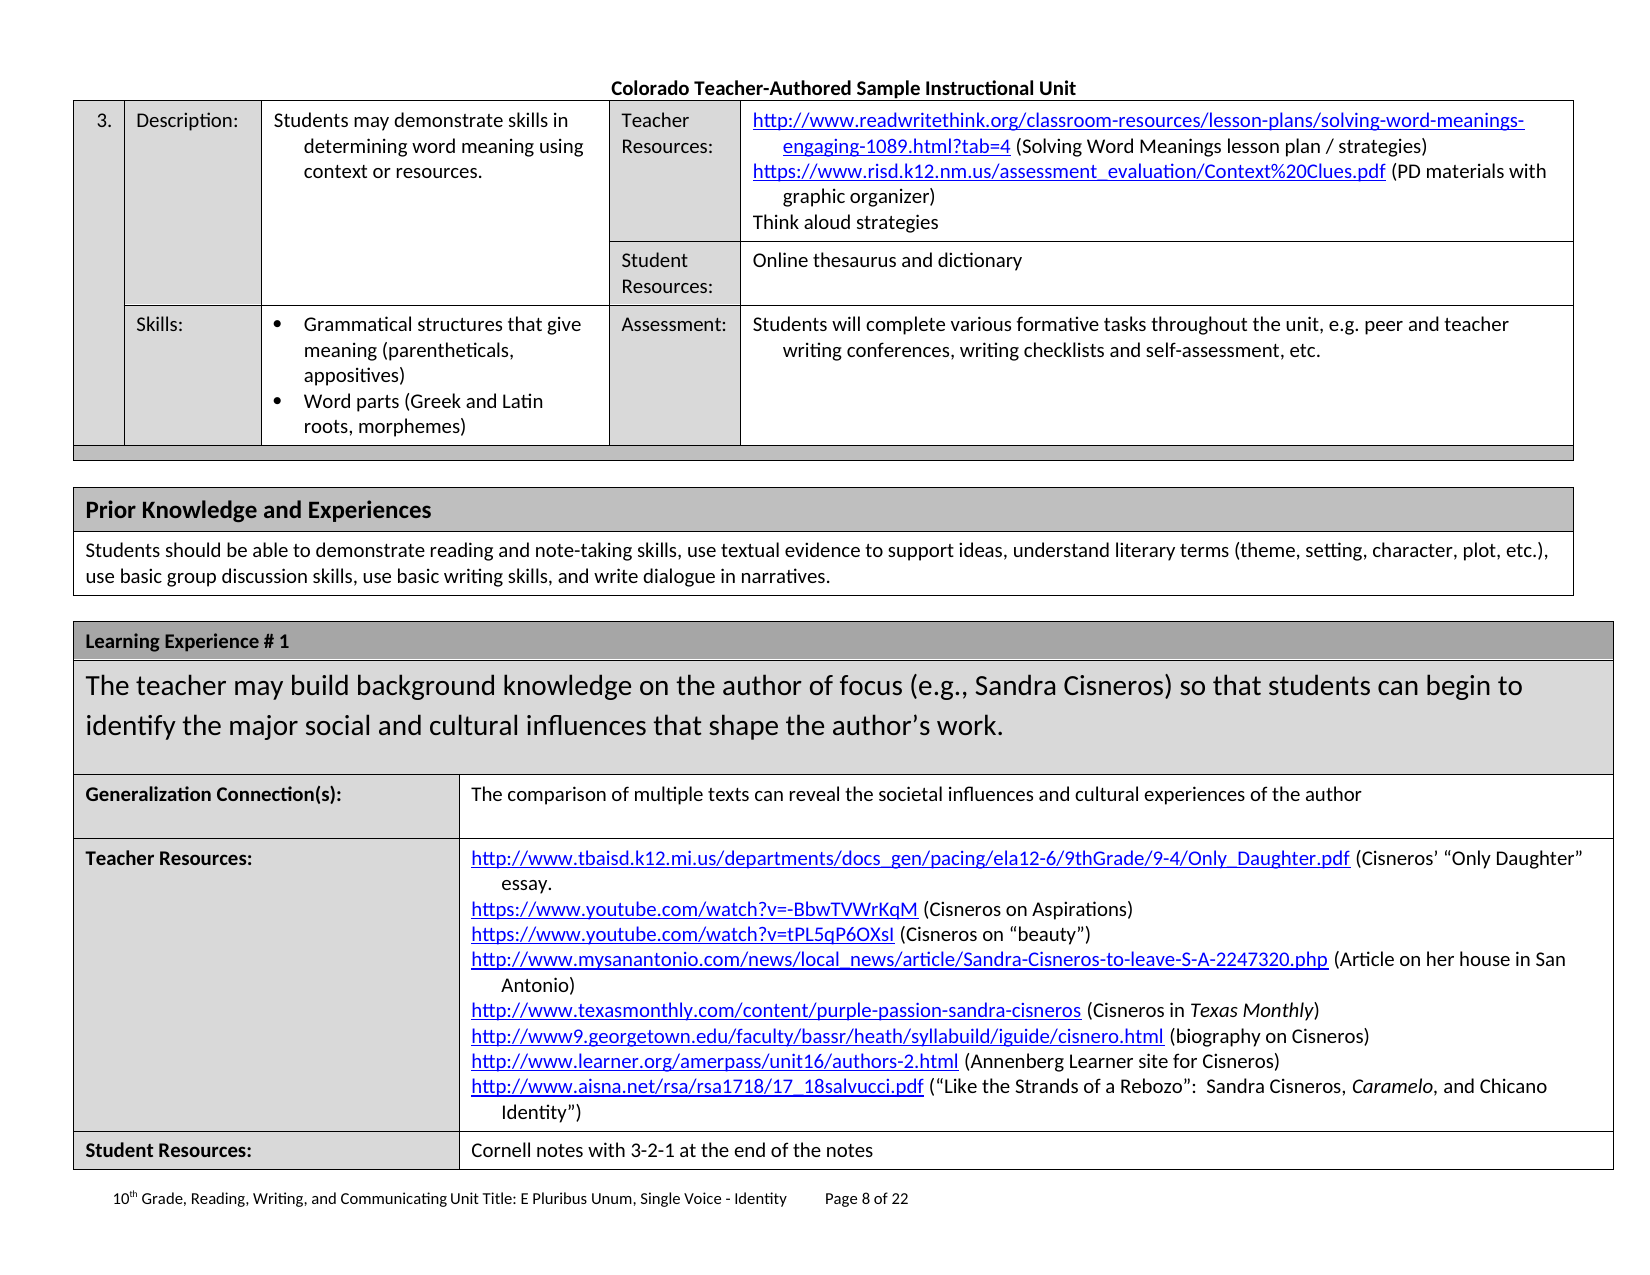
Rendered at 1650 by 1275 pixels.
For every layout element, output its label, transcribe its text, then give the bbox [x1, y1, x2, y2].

table_header Learning Experience # 1 [74, 622, 1613, 659]
table_cell Assessment: [610, 306, 740, 445]
table_cell Students should be able to demonstrate reading and note-taking skills, use textual evidence to support ideas, understand literary terms (theme, setting, character, plot, etc.), use basic group discussion skills, use basic writing skills, and write dialogue in narratives. [74, 532, 1573, 594]
table_cell Students may demonstrate skills in determining word meaning using context or resources. [262, 101, 609, 304]
table_cell http://www.readwritethink.org/classroom-resources/lesson-plans/solving-word-meanings-engaging-1089.html?tab=4 (Solving Word Meanings lesson plan / strategies) https://www.risd.k12.nm.us/assessment_evaluation/Context%20Clues.pdf (PD materials with graphic organizer) Think aloud strategies [741, 101, 1573, 241]
table_header Prior Knowledge and Experiences [74, 488, 1573, 531]
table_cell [460, 1132, 1613, 1169]
table_cell The comparison of multiple texts can reveal the societal influences and cultural experiences of the author [460, 775, 1613, 838]
table_cell http://www.tbaisd.k12.mi.us/departments/docs_gen/pacing/ela12-6/9thGrade/9-4/Only_Daughter.pdf (Cisneros’ “Only Daughter” essay. https://www.youtube.com/watch?v=-BbwTVWrKqM (Cisneros on Aspirations) https://www.youtube.com/watch?v=tPL5qP6OXsI (Cisneros on “beauty”) http://www.mysanantonio.com/news/local_news/article/Sandra-Cisneros-to-leave-S-A-2247320.php (Article on her house in San Antonio) http://www.texasmonthly.com/content/purple-passion-sandra-cisneros (Cisneros in Texas Monthly) http://www9.georgetown.edu/faculty/bassr/heath/syllabuild/iguide/cisnero.html (biography on Cisneros) http://www.learner.org/amerpass/unit16/authors-2.html (Annenberg Learner site for Cisneros) http://www.aisna.net/rsa/rsa1718/17_18salvucci.pdf (“Like the Strands of a Rebozo”: Sandra Cisneros, Caramelo, and Chicano Identity”) [460, 839, 1613, 1131]
table_cell Teacher Resources: [610, 101, 740, 241]
table_cell Description: [125, 101, 261, 304]
table_cell Students will complete various formative tasks throughout the unit, e.g. peer and teacher writing conferences, writing checklists and self-assessment, etc. [741, 306, 1573, 445]
table_cell Generalization Connection(s): [74, 775, 459, 838]
table_cell Grammatical structures that give meaning (parentheticals, appositives) Word parts (Greek and Latin roots, morphemes) [262, 306, 609, 445]
table_cell Skills: [125, 306, 261, 445]
table_cell The teacher may build background knowledge on the author of focus (e.g., Sandra Cisneros) so that students can begin to identify the major social and cultural influences that shape the author’s work. [74, 661, 1613, 774]
table_cell Student Resources: [610, 242, 740, 304]
table_cell Online thesaurus and dictionary [741, 242, 1573, 304]
table_cell Teacher Resources: [74, 839, 459, 1131]
table_cell Student Resources: [74, 1132, 459, 1169]
table_cell 3. [74, 101, 124, 445]
table_cell [74, 446, 1573, 460]
